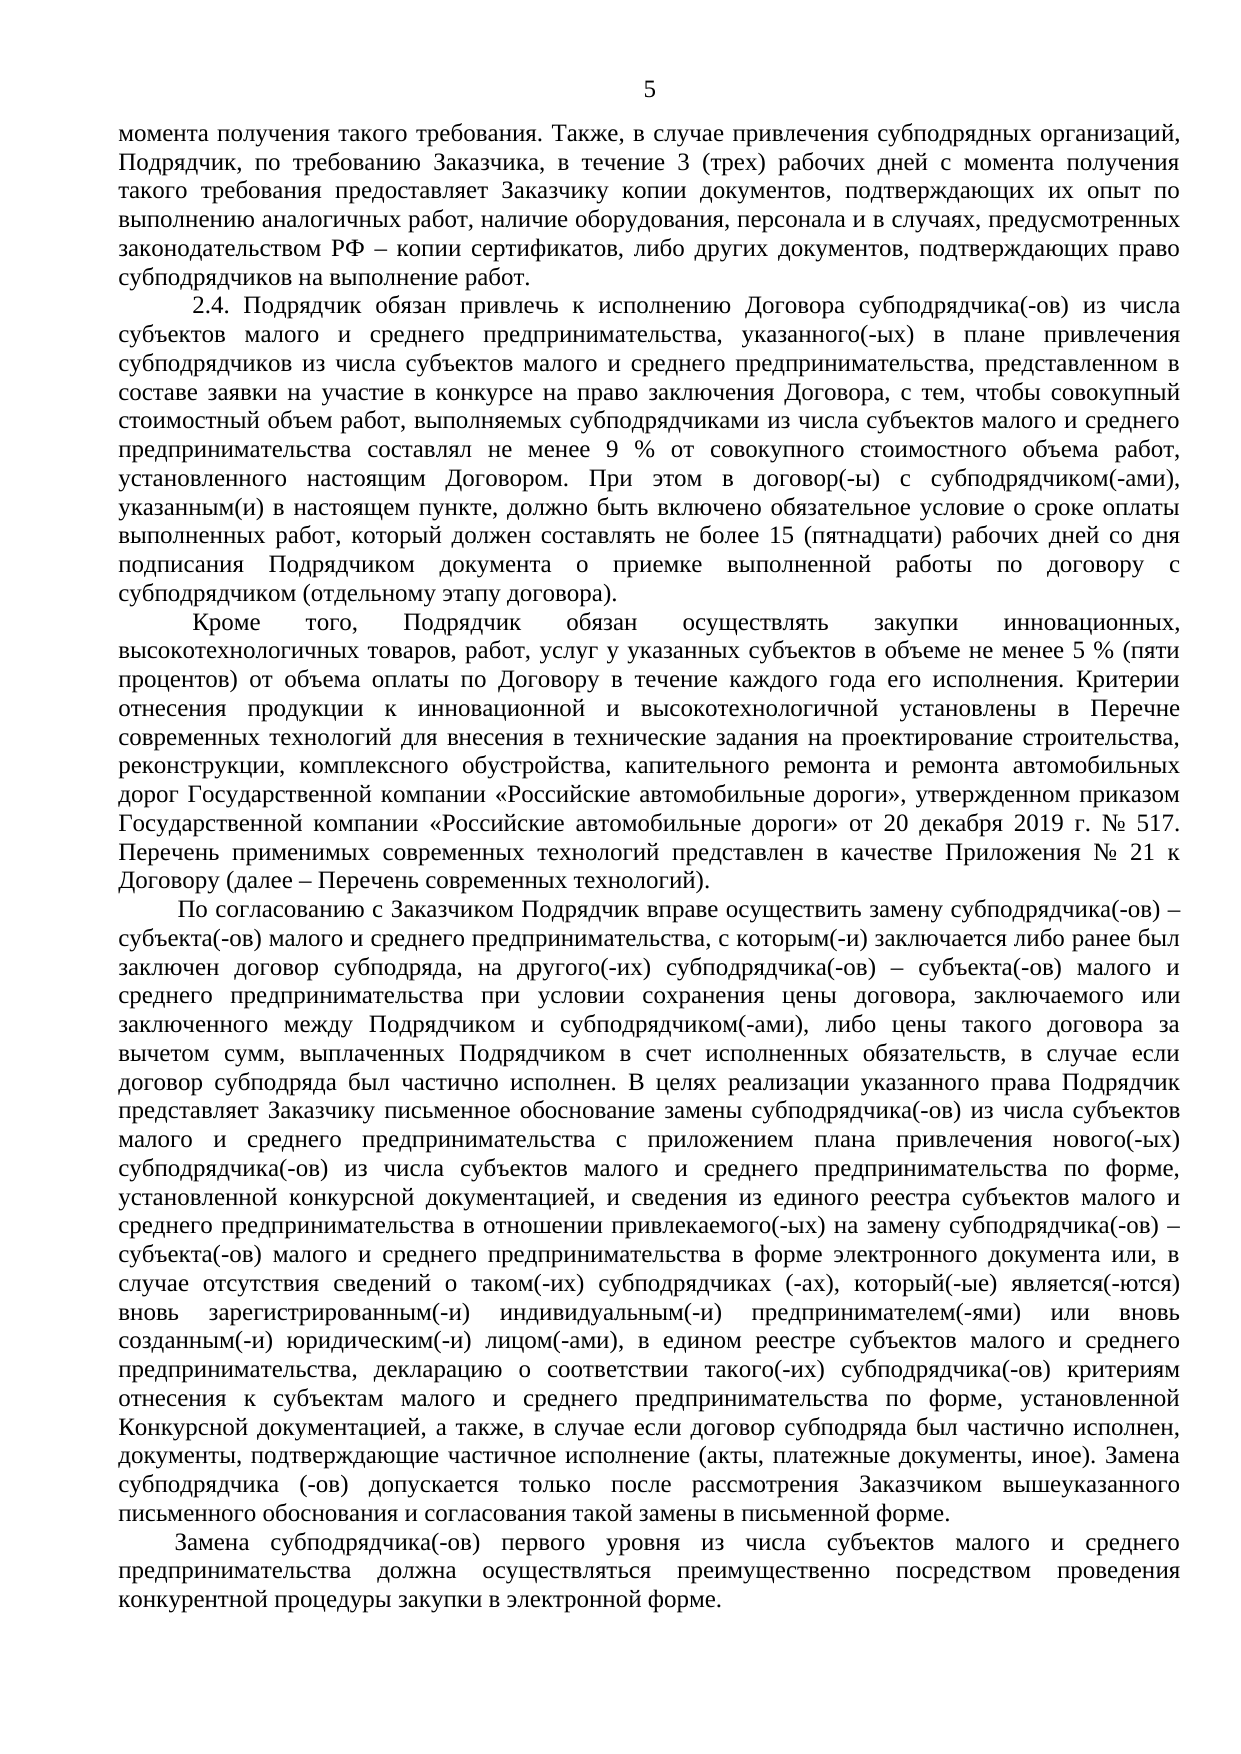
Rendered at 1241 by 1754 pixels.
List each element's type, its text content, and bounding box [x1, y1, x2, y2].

text Замена субподрядчика(-ов) первого уровня из числа субъектов малого и среднего предпринимательства должна осуществляться преимущественно посредством проведения конкурентной процедуры закупки в электронной форме. [118, 1527, 1181, 1613]
text По согласованию с Заказчиком Подрядчик вправе осуществить замену субподрядчика(-ов) – субъекта(-ов) малого и среднего предпринимательства, с которым(-и) заключается либо ранее был заключен договор субподряда, на другого(-их) субподрядчика(-ов) – субъекта(-ов) малого и среднего предпринимательства при условии сохранения цены договора, заключаемого или заключенного между Подрядчиком и субподрядчиком(-ами), либо цены такого договора за вычетом сумм, выплаченных Подрядчиком в счет исполненных обязательств, в случае если договор субподряда был частично исполнен. В целях реализации указанного права Подрядчик представляет Заказчику письменное обоснование замены субподрядчика(-ов) из числа субъектов малого и среднего предпринимательства с приложением плана привлечения нового(-ых) субподрядчика(-ов) из числа субъектов малого и среднего предпринимательства по форме, установленной конкурсной документацией, и сведения из единого реестра субъектов малого и среднего предпринимательства в отношении привлекаемого(-ых) на замену субподрядчика(-ов) – субъекта(-ов) малого и среднего предпринимательства в форме электронного документа или, в случае отсутствия сведений о таком(-их) субподрядчиках (-ах), который(-ые) является(-ются) вновь зарегистрированным(-и) индивидуальным(-и) предпринимателем(-ями) или вновь созданным(-и) юридическим(-и) лицом(-ами), в едином реестре субъектов малого и среднего предпринимательства, декларацию о соответствии такого(-их) субподрядчика(-ов) критериям отнесения к субъектам малого и среднего предпринимательства по форме, установленной Конкурсной документацией, а также, в случае если договор субподряда был частично исполнен, документы, подтверждающие частичное исполнение (акты, платежные документы, иное). Замена субподрядчика (-ов) допускается только после рассмотрения Заказчиком вышеуказанного письменного обоснования и согласования такой замены в письменной форме. [118, 894, 1181, 1527]
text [118, 118, 1181, 291]
text Кроме того, Подрядчик обязан осуществлять закупки инновационных, высокотехнологичных товаров, работ, услуг у указанных субъектов в объеме не менее 5 % (пяти процентов) от объема оплаты по Договору в течение каждого года его исполнения. Критерии отнесения продукции к инновационной и высокотехнологичной установлены в Перечне современных технологий для внесения в технические задания на проектирование строительства, реконструкции, комплексного обустройства, капительного ремонта и ремонта автомобильных дорог Государственной компании «Российские автомобильные дороги», утвержденном приказом Государственной компании «Российские автомобильные дороги» от 20 декабря 2019 г. № 517. Перечень применимых современных технологий представлен в качестве Приложения № 21 к Договору (далее – Перечень современных технологий). [118, 607, 1181, 894]
text 2.4. Подрядчик обязан привлечь к исполнению Договора субподрядчика(-ов) из числа субъектов малого и среднего предпринимательства, указанного(-ых) в плане привлечения субподрядчиков из числа субъектов малого и среднего предпринимательства, представленном в составе заявки на участие в конкурсе на право заключения Договора, с тем, чтобы совокупный стоимостный объем работ, выполняемых субподрядчиками из числа субъектов малого и среднего предпринимательства составлял не менее 9 % от совокупного стоимостного объема работ, установленного настоящим Договором. При этом в договор(-ы) с субподрядчиком(-ами), указанным(и) в настоящем пункте, должно быть включено обязательное условие о сроке оплаты выполненных работ, который должен составлять не более 15 (пятнадцати) рабочих дней со дня подписания Подрядчиком документа о приемке выполненной работы по договору с субподрядчиком (отдельному этапу договора). [118, 291, 1181, 607]
